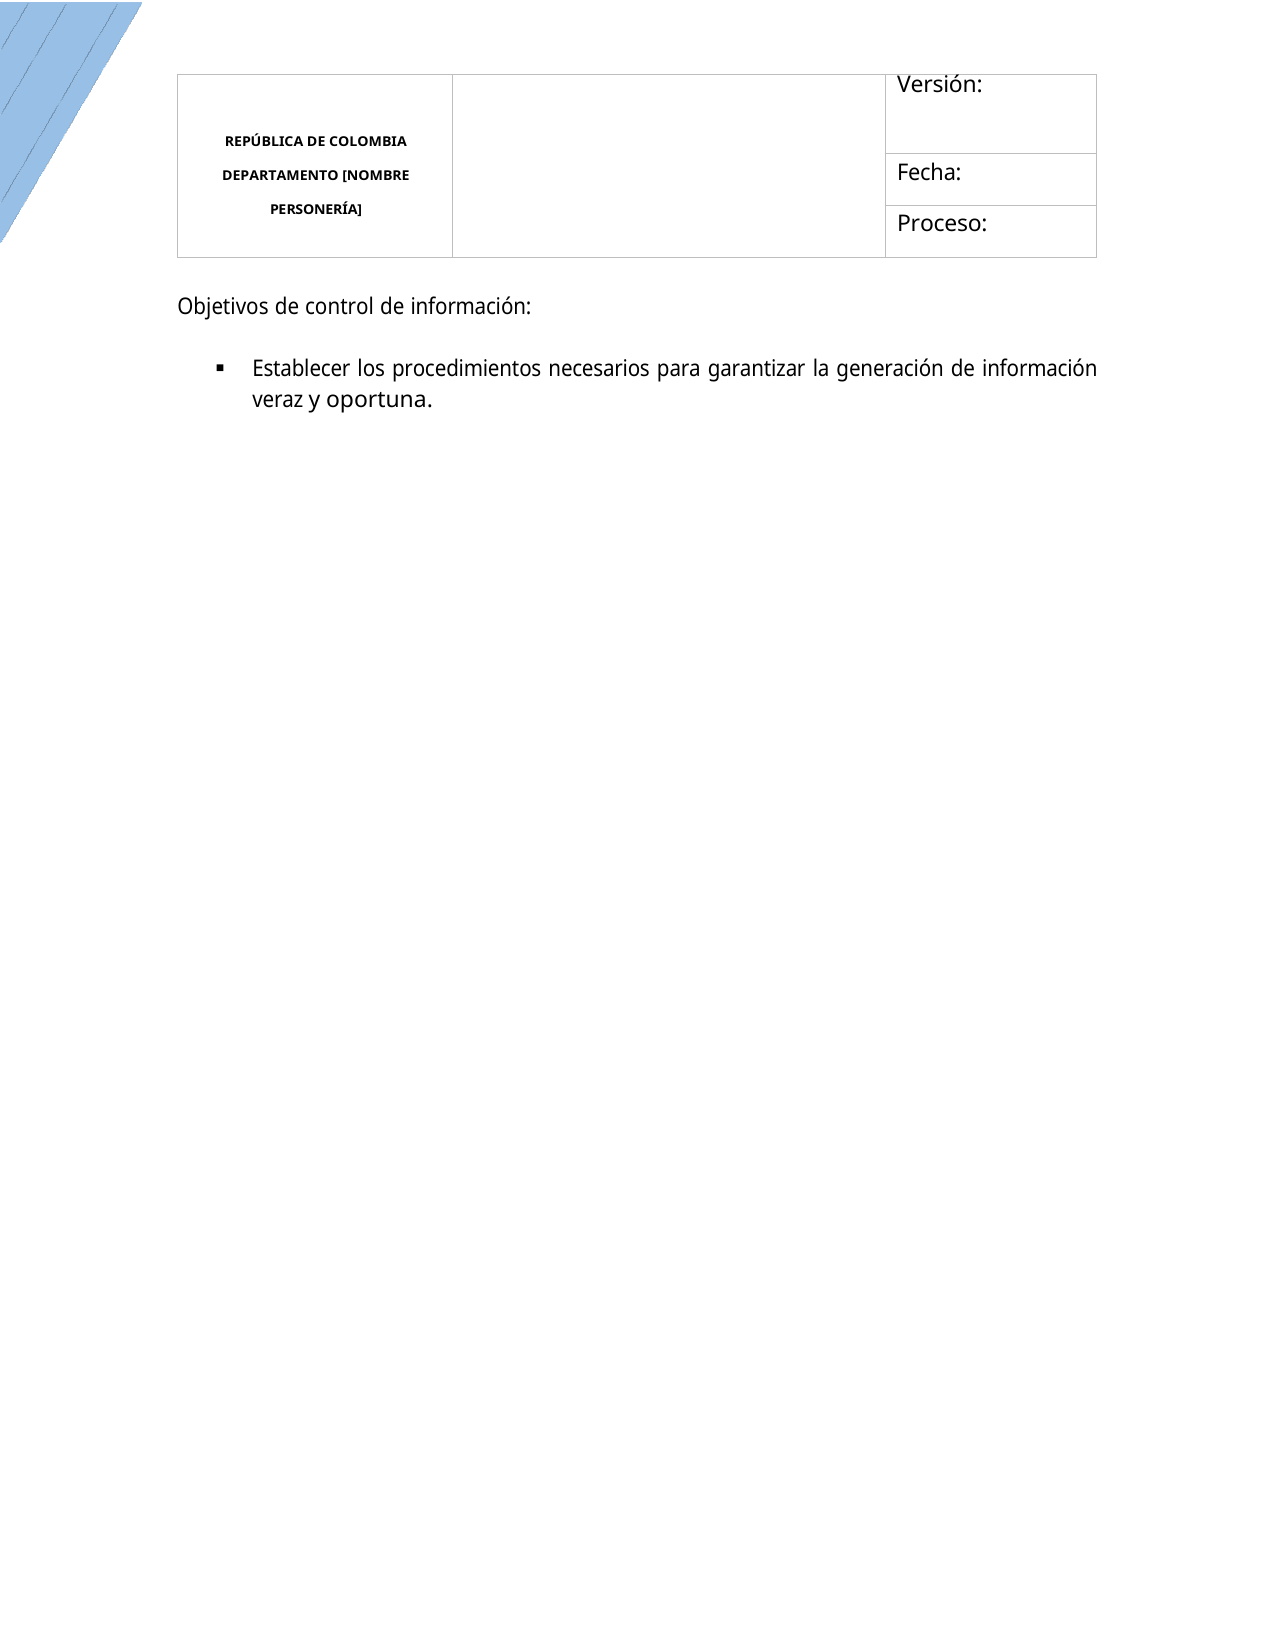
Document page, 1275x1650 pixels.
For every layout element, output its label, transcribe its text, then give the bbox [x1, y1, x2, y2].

list Establecer los procedimientos necesarios para garantizar la generación de información veraz y oportuna. [214, 352, 1098, 415]
text Objetivos de control de información: [177, 290, 1110, 321]
picture [0, 1, 142, 243]
